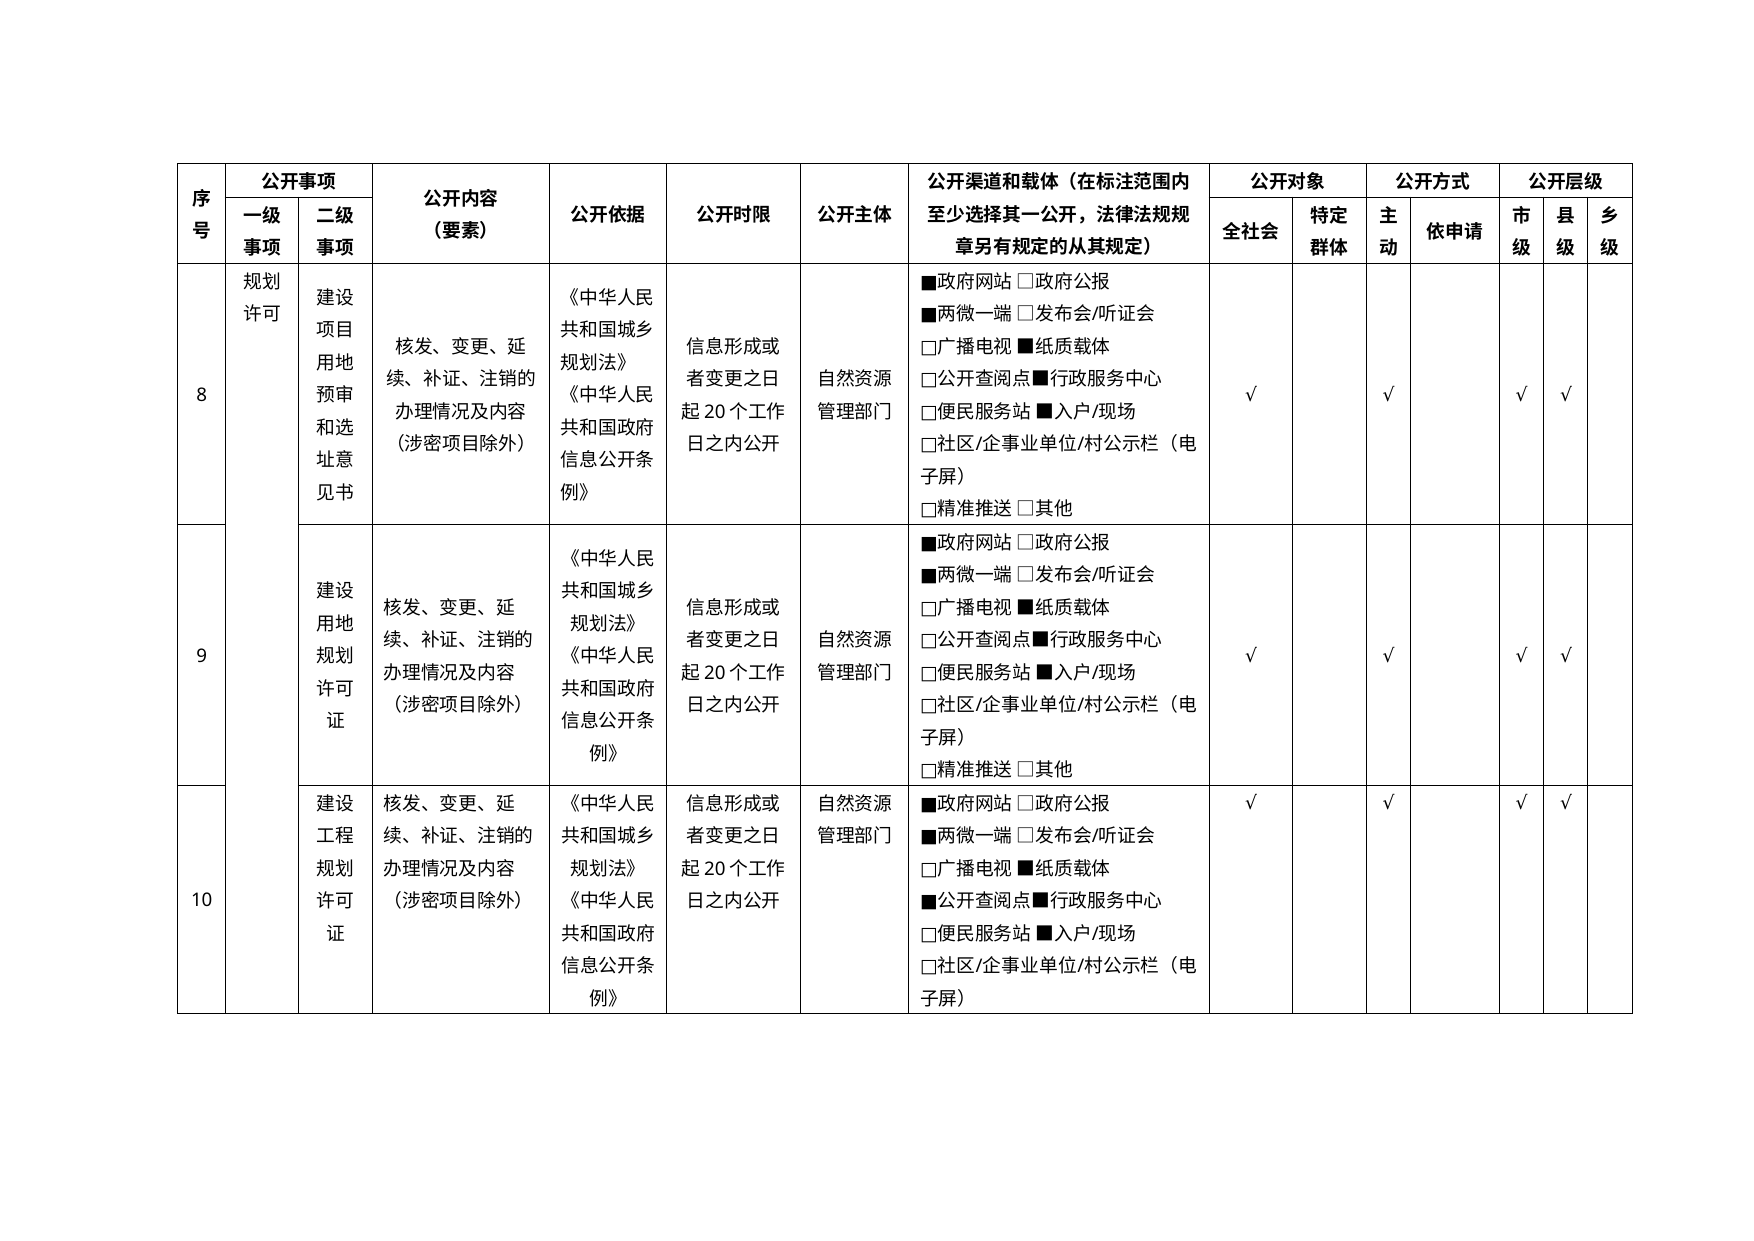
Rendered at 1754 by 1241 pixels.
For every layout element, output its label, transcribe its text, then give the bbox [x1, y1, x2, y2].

table_cell [1411, 525, 1499, 785]
table_cell √ [1367, 264, 1410, 524]
table_cell 建设用地规划许可证 [299, 525, 372, 785]
table_cell 《中华人民共和国城乡规划法》《中华人民共和国政府信息公开条例》 [550, 264, 666, 524]
table_cell [1293, 786, 1366, 1013]
table_cell 信息形成或者变更之日起20个工作日之内公开 [667, 525, 800, 785]
table_cell √ [1544, 264, 1587, 524]
table_header 公开层级 [1500, 164, 1632, 197]
table_cell 特定 群体 [1293, 198, 1366, 263]
table_cell 建设工程规划许可证 [299, 786, 372, 1013]
table_cell ■政府网站 □政府公报 ■两微一端 □发布会/听证会 □广播电视 ■纸质载体 □公开查阅点■行政服务中心 □便民服务站 ■入户/现场 □社区/企事业单位/村公示栏（电子屏） □精准推送 □其他 [909, 264, 1209, 524]
table_header 公开渠道和载体（在标注范围内至少选择其一公开，法律法规规章另有规定的从其规定） [909, 164, 1209, 263]
table_cell 市 级 [1500, 198, 1543, 263]
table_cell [909, 786, 1209, 1013]
table_cell 自然资源管理部门 [801, 525, 908, 785]
table_cell √ [1544, 525, 1587, 785]
table_cell [1588, 525, 1632, 785]
table_cell √ [1367, 525, 1410, 785]
table_cell √ [1210, 786, 1292, 1013]
table_cell [1293, 525, 1366, 785]
table_header 公开事项 [226, 164, 372, 197]
table_cell 全社会 [1210, 198, 1292, 263]
table_cell 9 [178, 525, 225, 785]
table_cell 核发、变更、延续、补证、注销的办理情况及内容 （涉密项目除外） [373, 525, 549, 785]
table_header 公开依据 [550, 164, 666, 263]
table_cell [667, 786, 800, 1013]
table_cell 县 级 [1544, 198, 1587, 263]
table_cell 8 [178, 264, 225, 524]
table_cell [1588, 264, 1632, 524]
table_cell [1293, 264, 1366, 524]
table_cell 自然资源管理部门 [801, 786, 908, 1013]
table_cell √ [1544, 786, 1587, 1013]
table_cell √ [1367, 786, 1410, 1013]
table_header 公开方式 [1367, 164, 1499, 197]
table_cell 一级 事项 [226, 198, 298, 263]
table_header 公开时限 [667, 164, 800, 263]
table_cell √ [1210, 525, 1292, 785]
table_cell 建设项目用地预审和选址意见书 [299, 264, 372, 524]
table_header 序 号 [178, 164, 225, 263]
table_cell 《中华人民共和国城乡规划法》《中华人民共和国政府信息公开条例》 [550, 525, 666, 785]
table_cell √ [1500, 525, 1543, 785]
table_cell 10 [178, 786, 225, 1013]
table_cell 乡 级 [1588, 198, 1632, 263]
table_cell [550, 786, 666, 1013]
table_cell 自然资源管理部门 [801, 264, 908, 524]
table_cell √ [1500, 264, 1543, 524]
table_cell [1411, 264, 1499, 524]
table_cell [373, 786, 549, 1013]
table_header 公开主体 [801, 164, 908, 263]
table_cell 二级 事项 [299, 198, 372, 263]
table_cell 主 动 [1367, 198, 1410, 263]
table_header 公开对象 [1210, 164, 1366, 197]
table_cell [1411, 786, 1499, 1013]
table_cell 信息形成或者变更之日起20个工作日之内公开 [667, 264, 800, 524]
table_cell 规划许可 [226, 264, 298, 1013]
table_cell √ [1500, 786, 1543, 1013]
table_header 公开内容 （要素） [373, 164, 549, 263]
table_cell √ [1210, 264, 1292, 524]
table_cell ■政府网站 □政府公报 ■两微一端 □发布会/听证会 □广播电视 ■纸质载体 □公开查阅点■行政服务中心 □便民服务站 ■入户/现场 □社区/企事业单位/村公示栏（电子屏） □精准推送 □其他 [909, 525, 1209, 785]
table_cell 依申请 [1411, 198, 1499, 263]
table_cell 核发、变更、延续、补证、注销的办理情况及内容 （涉密项目除外） [373, 264, 549, 524]
table_cell [1588, 786, 1632, 1013]
